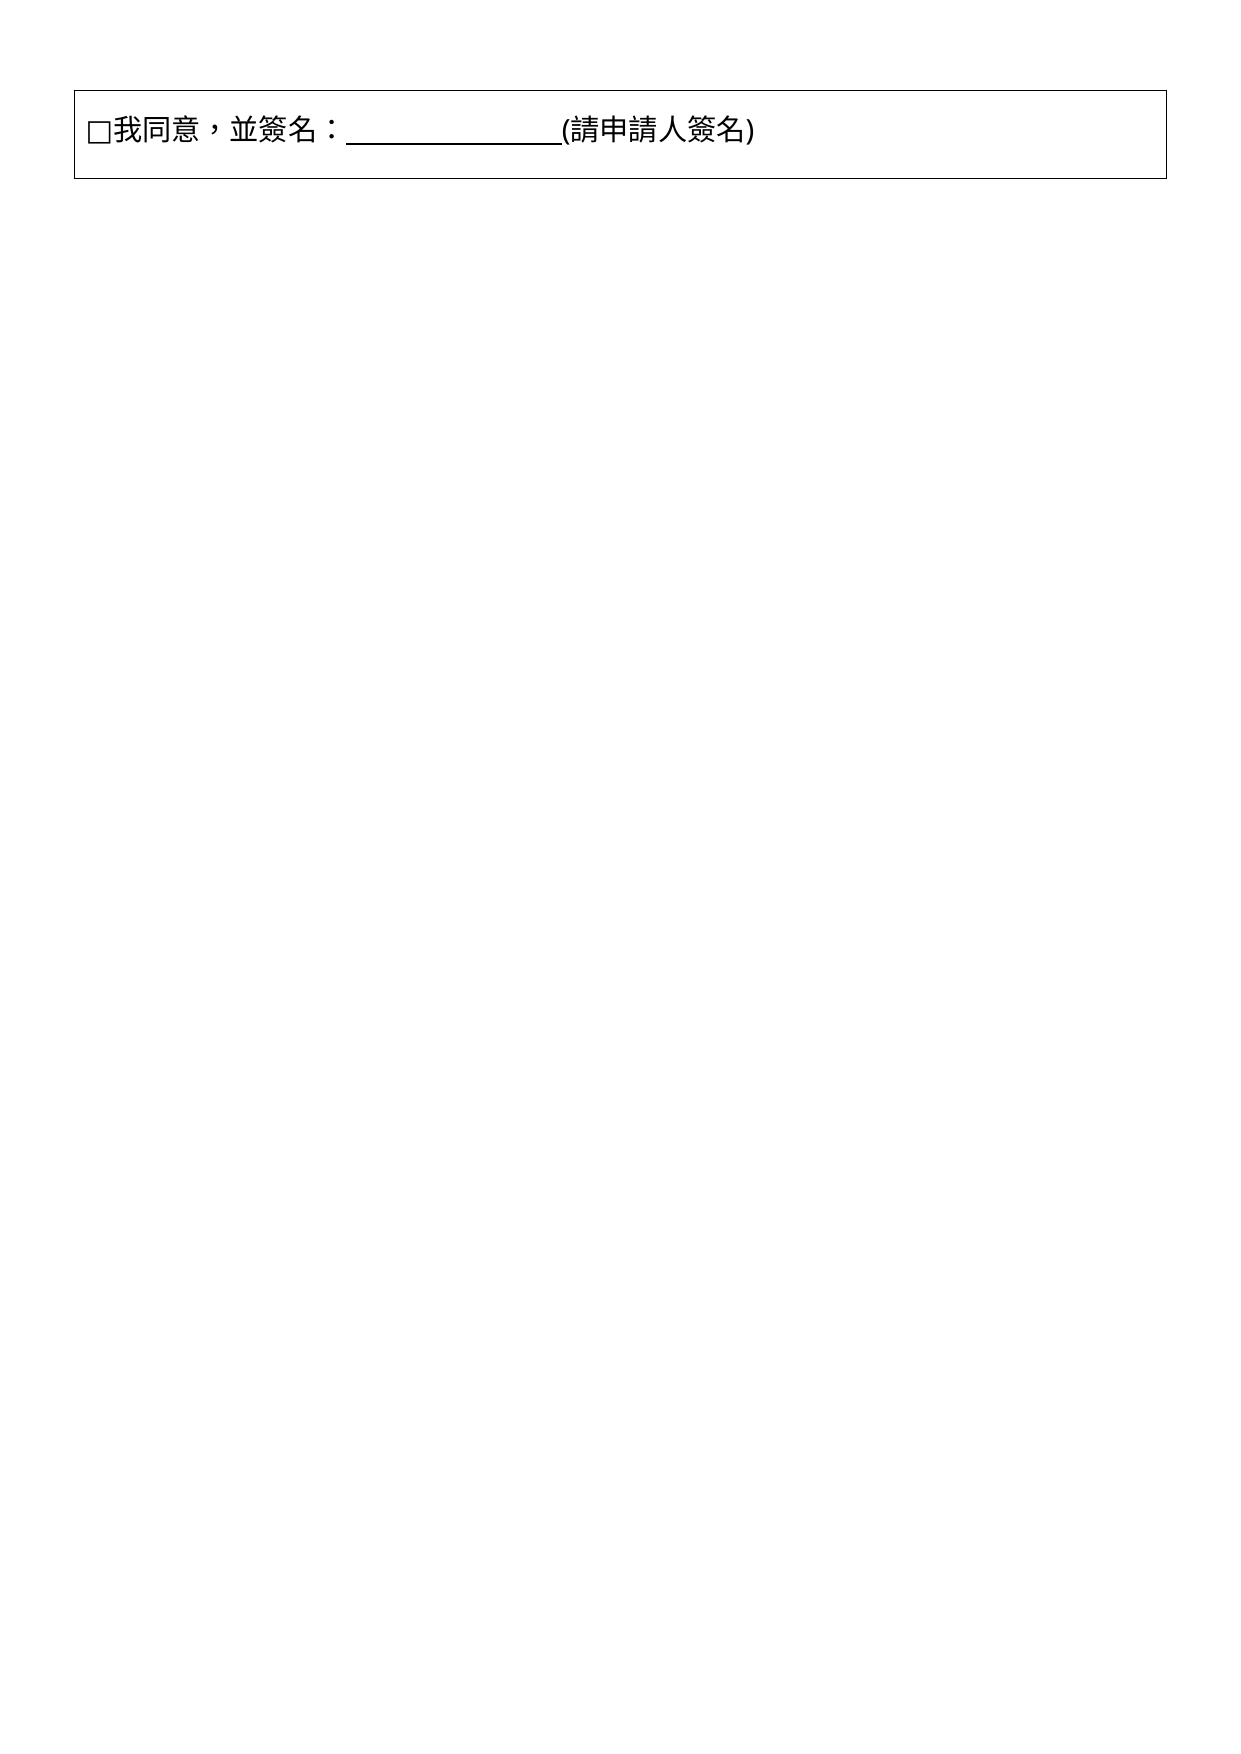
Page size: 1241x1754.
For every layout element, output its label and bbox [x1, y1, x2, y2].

table_cell [75, 91, 1166, 178]
